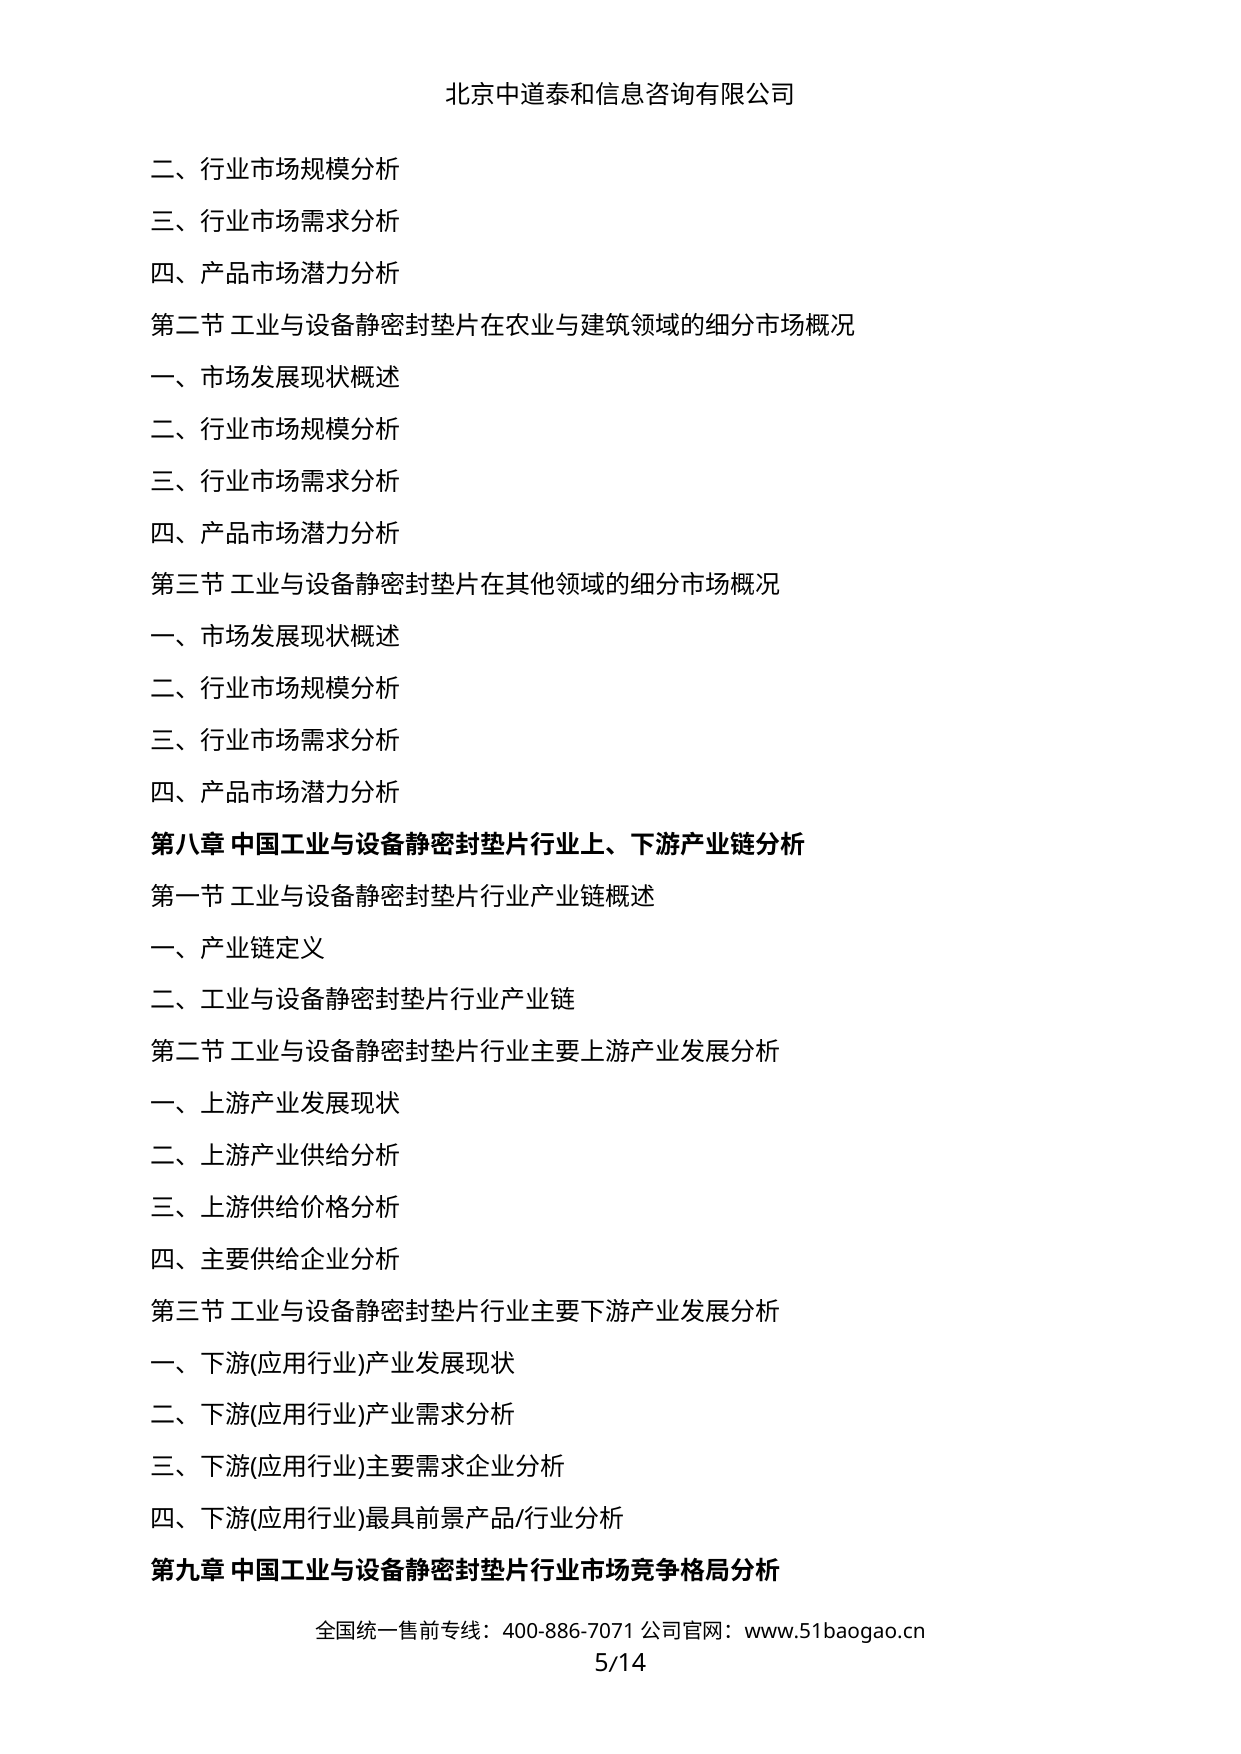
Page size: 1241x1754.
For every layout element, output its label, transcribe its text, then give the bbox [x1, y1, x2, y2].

text 第一节 工业与设备静密封垫片行业产业链概述 [150, 876, 1090, 912]
text 一、市场发展现状概述 [150, 357, 1090, 394]
text 第八章 中国工业与设备静密封垫片行业上、下游产业链分析 [150, 824, 1090, 861]
text 一、下游(应用行业)产业发展现状 [150, 1343, 1090, 1379]
text 二、下游(应用行业)产业需求分析 [150, 1395, 1090, 1431]
text 四、下游(应用行业)最具前景产品/行业分析 [150, 1499, 1090, 1535]
text 四、产品市场潜力分析 [150, 254, 1090, 290]
text 二、上游产业供给分析 [150, 1136, 1090, 1172]
text 二、工业与设备静密封垫片行业产业链 [150, 980, 1090, 1016]
text 三、行业市场需求分析 [150, 721, 1090, 757]
text 四、产品市场潜力分析 [150, 772, 1090, 809]
text 第三节 工业与设备静密封垫片在其他领域的细分市场概况 [150, 565, 1090, 601]
text 第三节 工业与设备静密封垫片行业主要下游产业发展分析 [150, 1291, 1090, 1327]
text 三、行业市场需求分析 [150, 202, 1090, 238]
text 二、行业市场规模分析 [150, 409, 1090, 446]
text 三、行业市场需求分析 [150, 461, 1090, 497]
text 二、行业市场规模分析 [150, 669, 1090, 705]
text 第九章 中国工业与设备静密封垫片行业市场竞争格局分析 [150, 1551, 1090, 1587]
text 四、主要供给企业分析 [150, 1239, 1090, 1276]
text 第二节 工业与设备静密封垫片行业主要上游产业发展分析 [150, 1032, 1090, 1068]
text 二、行业市场规模分析 [150, 150, 1090, 186]
text 一、产业链定义 [150, 928, 1090, 964]
text 三、上游供给价格分析 [150, 1187, 1090, 1224]
text 一、市场发展现状概述 [150, 617, 1090, 653]
text 一、上游产业发展现状 [150, 1084, 1090, 1120]
text 四、产品市场潜力分析 [150, 513, 1090, 549]
text 三、下游(应用行业)主要需求企业分析 [150, 1447, 1090, 1483]
text 第二节 工业与设备静密封垫片在农业与建筑领域的细分市场概况 [150, 306, 1090, 342]
